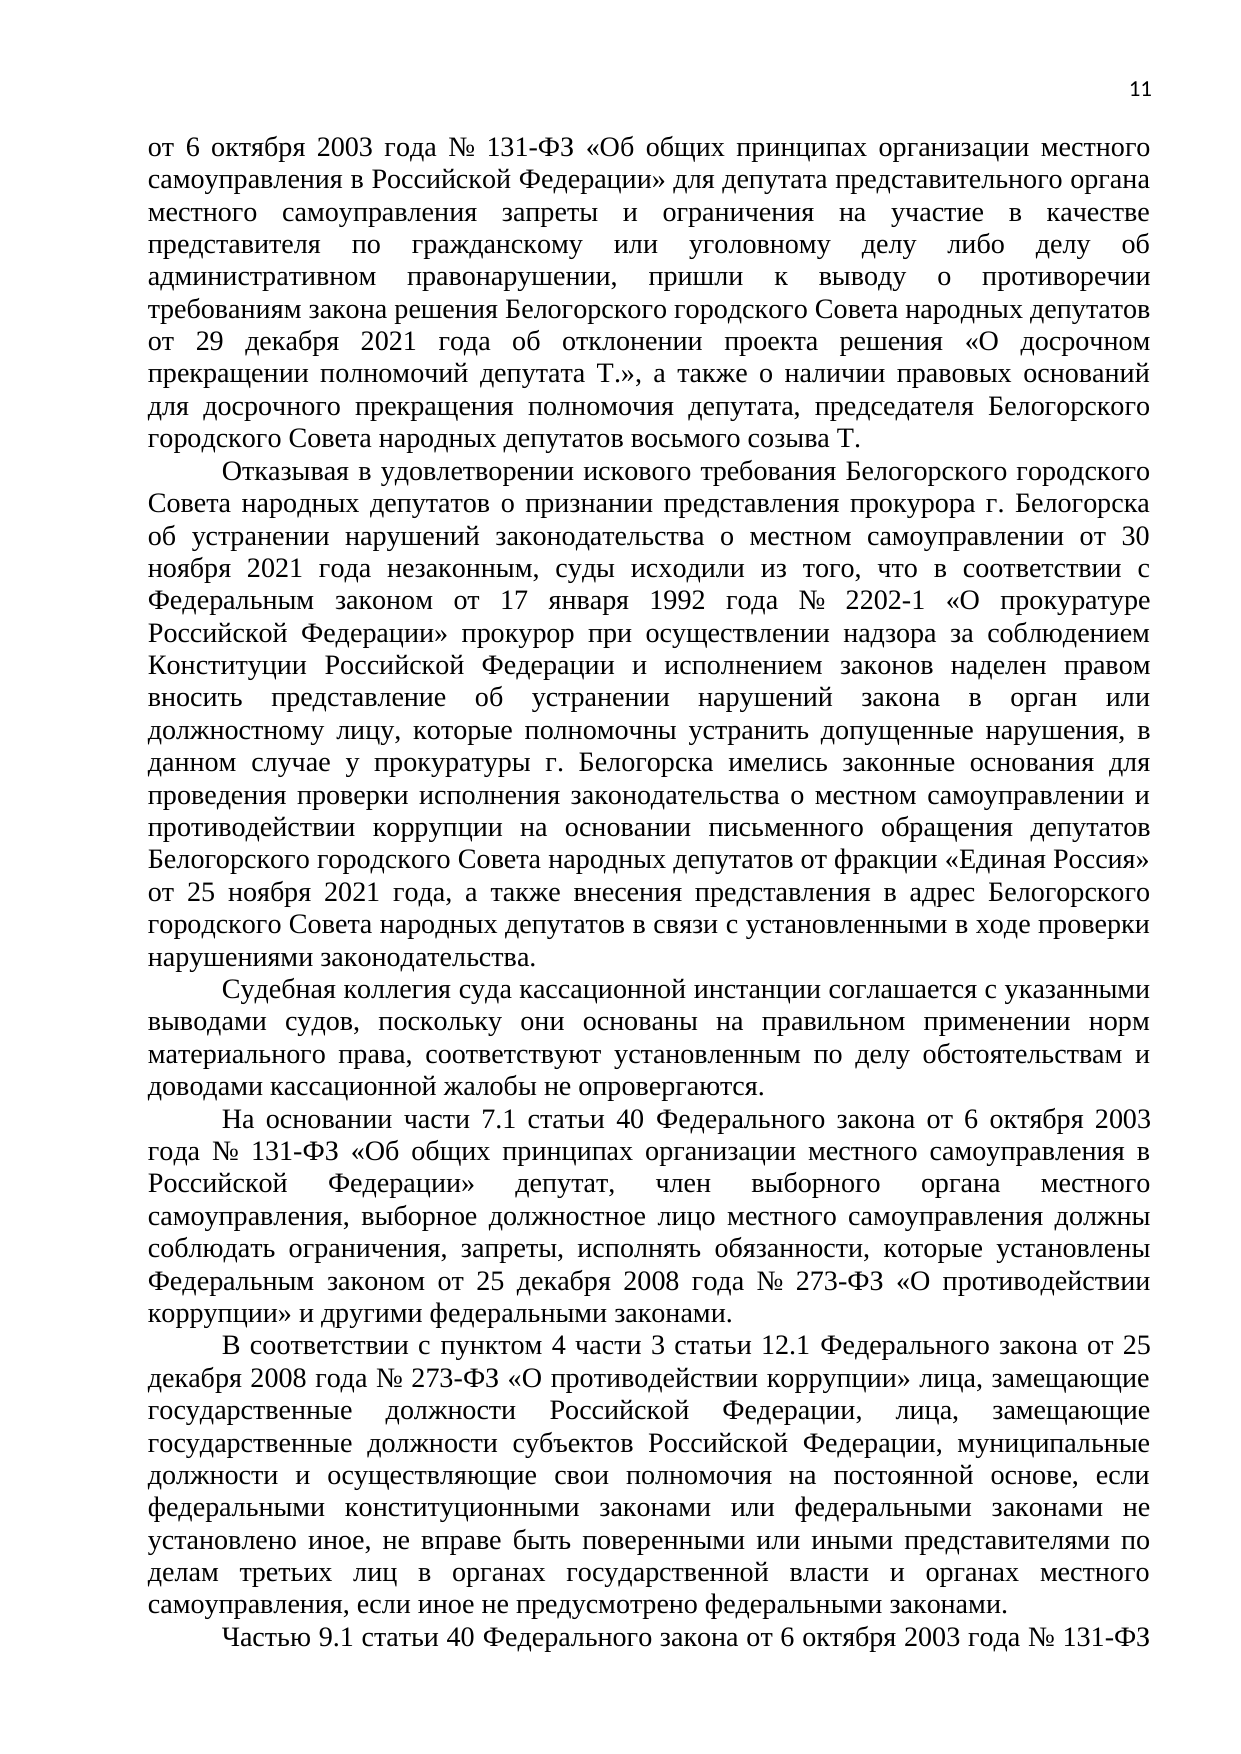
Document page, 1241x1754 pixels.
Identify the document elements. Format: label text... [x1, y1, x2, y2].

text Отказывая в удовлетворении искового требования Белогорского городского Совета народных депутатов о признании представления прокурора г. Белогорска об устранении нарушений законодательства о местном самоуправлении от 30 ноября 2021 года незаконным, суды исходили из того, что в соответствии с Федеральным законом от 17 января 1992 года № 2202-1 «О прокуратуре Российской Федерации» прокурор при осуществлении надзора за соблюдением Конституции Российской Федерации и исполнением законов наделен правом вносить представление об устранении нарушений закона в орган или должностному лицу, которые полномочны устранить допущенные нарушения, в данном случае у прокуратуры г. Белогорска имелись законные основания для проведения проверки исполнения законодательства о местном самоуправлении и противодействии коррупции на основании письменного обращения депутатов Белогорского городского Совета народных депутатов от фракции «Единая Россия» от 25 ноября 2021 года, а также внесения представления в адрес Белогорского городского Совета народных депутатов в связи с установленными в ходе проверки нарушениями законодательства. [148, 454, 1152, 972]
text В соответствии с пунктом 4 части 3 статьи 12.1 Федерального закона от 25 декабря 2008 года № 273-ФЗ «О противодействии коррупции» лица, замещающие государственные должности Российской Федерации, лица, замещающие государственные должности субъектов Российской Федерации, муниципальные должности и осуществляющие свои полномочия на постоянной основе, если федеральными конституционными законами или федеральными законами не установлено иное, не вправе быть поверенными или иными представителями по делам третьих лиц в органах государственной власти и органах местного самоуправления, если иное не предусмотрено федеральными законами. [148, 1328, 1152, 1620]
text Судебная коллегия суда кассационной инстанции соглашается с указанными выводами судов, поскольку они основаны на правильном применении норм материального права, соответствуют установленным по делу обстоятельствам и доводами кассационной жалобы не опровергаются. [148, 972, 1152, 1102]
text На основании части 7.1 статьи 40 Федерального закона от 6 октября 2003 года № 131-ФЗ «Об общих принципах организации местного самоуправления в Российской Федерации» депутат, член выборного органа местного самоуправления, выборное должностное лицо местного самоуправления должны соблюдать ограничения, запреты, исполнять обязанности, которые установлены Федеральным законом от 25 декабря 2008 года № 273-ФЗ «О противодействии коррупции» и другими федеральными законами. [148, 1102, 1152, 1328]
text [148, 130, 1152, 454]
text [148, 1620, 1152, 1652]
